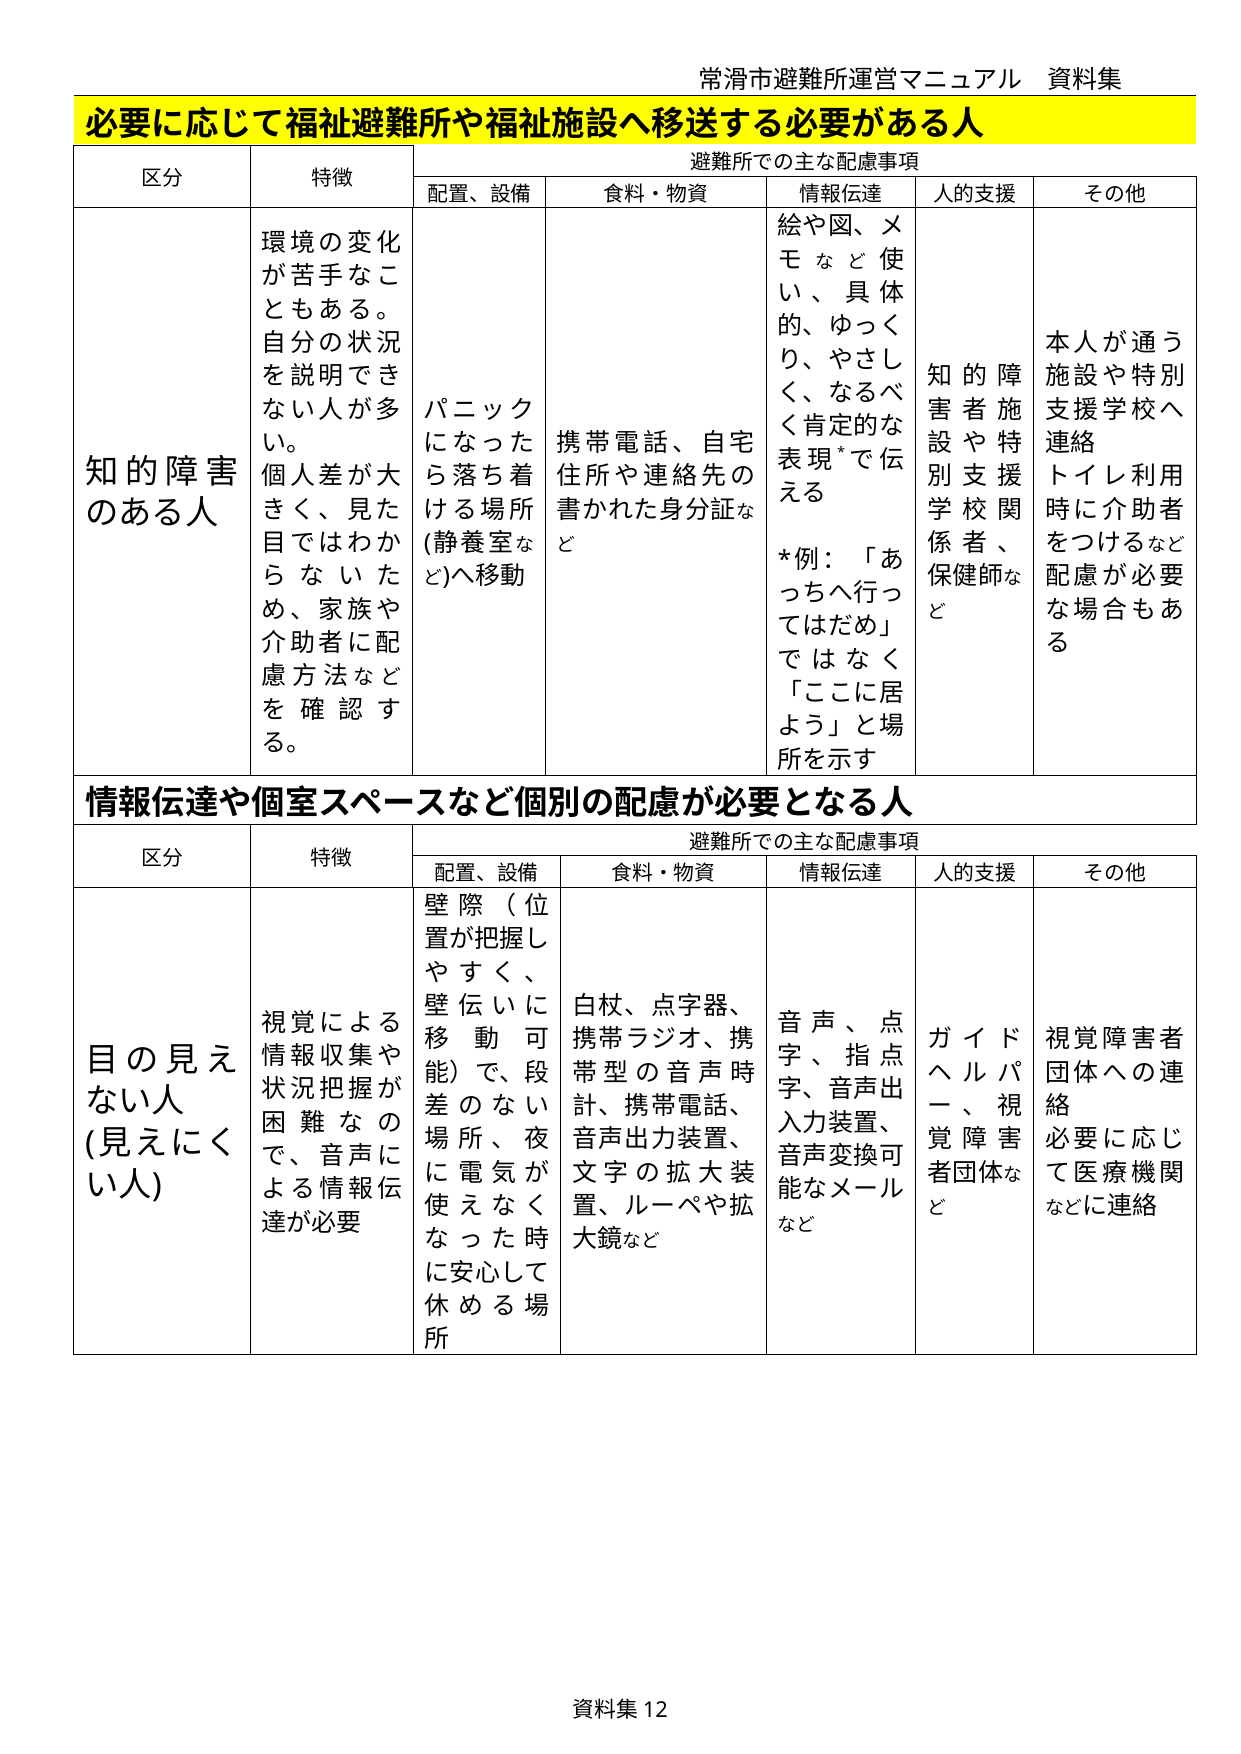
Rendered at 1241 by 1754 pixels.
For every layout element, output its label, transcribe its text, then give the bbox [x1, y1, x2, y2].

table_cell 本人が通う施設や特別支援学校へ連絡 トイレ利用時に介助者をつけるなど配慮が必要な場合もある [1034, 208, 1196, 775]
table_cell 視覚障害者団体への連絡 必要に応じて医療機関などに連絡 [1034, 888, 1196, 1354]
table_cell その他 [1034, 177, 1196, 207]
table_cell 情報伝達 [767, 856, 915, 887]
table_cell 知的障害者施設や特別支援学校関係者、保健師など [916, 208, 1033, 775]
table_cell その他 [1034, 856, 1196, 887]
table_cell 情報伝達や個室スペースなど個別の配慮が必要となる人 [74, 776, 1196, 824]
table_cell 区分 [74, 146, 250, 207]
table_cell パニックになったら落ち着ける場所(静養室など)へ移動 [413, 208, 545, 775]
table_cell 音声、点字、指点字、音声出入力装置、音声変換可能なメールなど [767, 888, 915, 1354]
table_header 必要に応じて福祉避難所や福祉施設へ移送する必要がある人 [74, 96, 1196, 144]
table_cell 食料・物資 [561, 856, 766, 887]
table_cell 避難所での主な配慮事項 [414, 145, 1196, 176]
table_cell 区分 [74, 825, 250, 887]
table_cell 避難所での主な配慮事項 [413, 825, 1196, 855]
table_cell 知的障害のある人 [74, 208, 250, 775]
table_cell 配置、設備 [414, 177, 545, 207]
table_cell 白杖、点字器、携帯ラジオ、携帯型の音声時計、携帯電話、音声出力装置、文字の拡大装置、ルーペや拡大鏡など [561, 888, 766, 1354]
table_cell 目の見えない人 (見えにくい人) [74, 888, 250, 1354]
table_cell ガイドヘルパー、視覚障害者団体など [916, 888, 1033, 1354]
table_cell 配置、設備 [413, 856, 560, 887]
table_cell 壁際（位置が把握しやすく、壁伝いに移動可能）で、段差のない場所、夜に電気が使えなくなった時に安心して休める場所 [414, 888, 560, 1354]
table_cell 絵や図、メモなど使い、具体的、ゆっくり、やさしく、なるべく肯定的な表現*で伝える *例：「あっちへ行ってはだめ」ではなく「ここに居よう」と場所を示す [767, 208, 915, 775]
table_cell 食料・物資 [546, 177, 766, 207]
table_cell 環境の変化が苦手なこともある。自分の状況を説明できない人が多い。 個人差が大きく、見た目ではわからないため、家族や介助者に配慮方法などを確認する。 [251, 208, 412, 775]
table_cell 情報伝達 [767, 177, 915, 207]
table_cell 特徴 [251, 146, 413, 207]
table_cell 人的支援 [916, 177, 1033, 207]
table_cell 携帯電話、自宅住所や連絡先の書かれた身分証など [546, 208, 766, 775]
table_cell 人的支援 [916, 856, 1033, 887]
table_cell 視覚による情報収集や状況把握が困難なので、音声による情報伝達が必要 [251, 888, 413, 1354]
table_cell 特徴 [251, 825, 412, 887]
